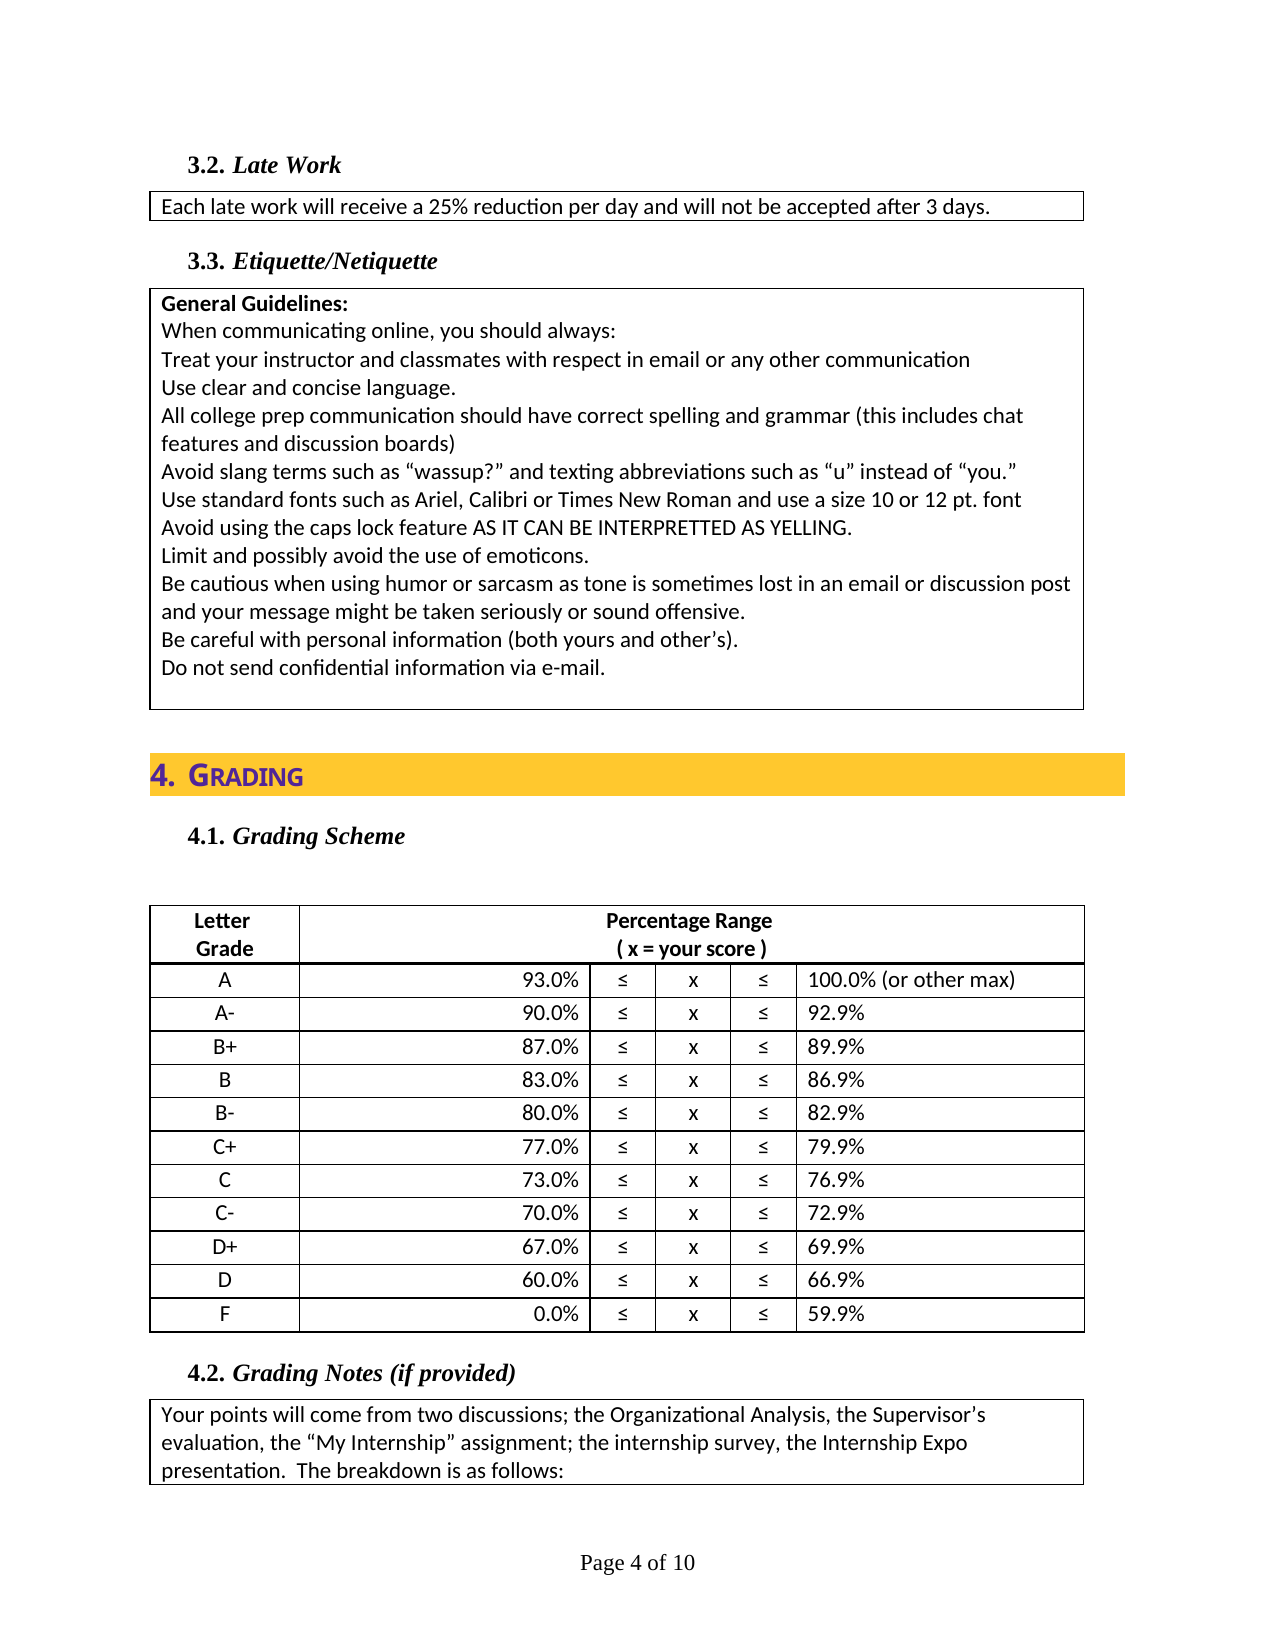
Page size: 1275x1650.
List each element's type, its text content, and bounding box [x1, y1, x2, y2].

table_cell ≤ [731, 1232, 796, 1264]
table_cell ≤ [731, 998, 796, 1030]
table_cell 72.9% [797, 1198, 1084, 1230]
table_cell x [656, 965, 730, 997]
table_cell ≤ [591, 1232, 655, 1264]
table_cell 73.0% [300, 1165, 589, 1197]
table_header Each late work will receive a 25% reduction per day and will not be accepted after 3 days. [151, 192, 1083, 220]
table_cell ≤ [591, 1098, 655, 1130]
table_header Percentage Range ( x = your score ) [300, 906, 1084, 962]
table_cell x [656, 1198, 730, 1230]
table_cell x [656, 1065, 730, 1097]
subtitle Late Work [187, 150, 1125, 179]
subtitle Grading Scheme [187, 821, 1125, 849]
table_cell ≤ [731, 1198, 796, 1230]
table_header General Guidelines: When communicating online, you should always: Treat your instructor and classmates with respect in email or any other communication Use clear and concise language. All college prep communication should have correct spelling and grammar (this includes chat features and discussion boards) Avoid slang terms such as “wassup?” and texting abbreviations such as “u” instead of “you.” Use standard fonts such as Ariel, Calibri or Times New Roman and use a size 10 or 12 pt. font Avoid using the caps lock feature AS IT CAN BE INTERPRETTED AS YELLING. Limit and possibly avoid the use of emoticons. Be cautious when using humor or sarcasm as tone is sometimes lost in an email or discussion post and your message might be taken seriously or sound offensive. Be careful with personal information (both yours and other’s). Do not send confidential information via e-mail. [151, 289, 1083, 709]
table_cell 92.9% [797, 998, 1084, 1030]
table_cell 66.9% [797, 1265, 1084, 1297]
table_cell ≤ [591, 1065, 655, 1097]
table_cell x [656, 998, 730, 1030]
table_cell 60.0% [300, 1265, 589, 1297]
table_cell ≤ [591, 998, 655, 1030]
table_cell x [656, 1165, 730, 1197]
table_cell 100.0% (or other max) [797, 965, 1084, 997]
table_cell x [656, 1098, 730, 1130]
table_cell 83.0% [300, 1065, 589, 1097]
table_cell 69.9% [797, 1232, 1084, 1264]
table_cell D [151, 1265, 299, 1297]
table_cell 79.9% [797, 1132, 1084, 1164]
table_cell 87.0% [300, 1032, 589, 1064]
subtitle Grading Notes (if provided) [187, 1358, 1125, 1386]
table_cell 67.0% [300, 1232, 589, 1264]
table_cell x [656, 1132, 730, 1164]
table_cell ≤ [731, 965, 796, 997]
table_cell ≤ [591, 1299, 655, 1331]
table_cell ≤ [591, 1165, 655, 1197]
table_cell 89.9% [797, 1032, 1084, 1064]
table_cell 77.0% [300, 1132, 589, 1164]
table_cell x [656, 1299, 730, 1331]
table_cell ≤ [731, 1098, 796, 1130]
table_cell C+ [151, 1132, 299, 1164]
table_cell ≤ [731, 1265, 796, 1297]
table_cell D+ [151, 1232, 299, 1264]
table_cell 80.0% [300, 1098, 589, 1130]
table_cell ≤ [591, 1198, 655, 1230]
table_cell A- [151, 998, 299, 1030]
table_cell C- [151, 1198, 299, 1230]
table_cell ≤ [591, 1032, 655, 1064]
table_cell 82.9% [797, 1098, 1084, 1130]
table_cell x [656, 1265, 730, 1297]
table_cell B- [151, 1098, 299, 1130]
table_cell ≤ [591, 965, 655, 997]
table_cell ≤ [591, 1265, 655, 1297]
table_cell 86.9% [797, 1065, 1084, 1097]
table_cell B [151, 1065, 299, 1097]
table_header Your points will come from two discussions; the Organizational Analysis, the Supervisor’s evaluation, the “My Internship” assignment; the internship survey, the Internship Expo presentation. The breakdown is as follows: [151, 1400, 1083, 1484]
table_cell B+ [151, 1032, 299, 1064]
table_cell ≤ [731, 1065, 796, 1097]
table_cell x [656, 1032, 730, 1064]
table_cell 76.9% [797, 1165, 1084, 1197]
table_cell ≤ [731, 1299, 796, 1331]
table_cell 70.0% [300, 1198, 589, 1230]
table_cell ≤ [731, 1032, 796, 1064]
subtitle Grading [150, 753, 1125, 796]
table_cell 93.0% [300, 965, 589, 997]
table_cell x [656, 1232, 730, 1264]
table_cell 90.0% [300, 998, 589, 1030]
table_cell 0.0% [300, 1299, 589, 1331]
subtitle Etiquette/Netiquette [187, 246, 1125, 275]
table_header Letter Grade [151, 906, 299, 962]
table_cell ≤ [731, 1132, 796, 1164]
table_cell A [151, 965, 299, 997]
table_cell ≤ [591, 1132, 655, 1164]
table_cell F [151, 1299, 299, 1331]
table_cell 59.9% [797, 1299, 1084, 1331]
table_cell ≤ [731, 1165, 796, 1197]
table_cell C [151, 1165, 299, 1197]
